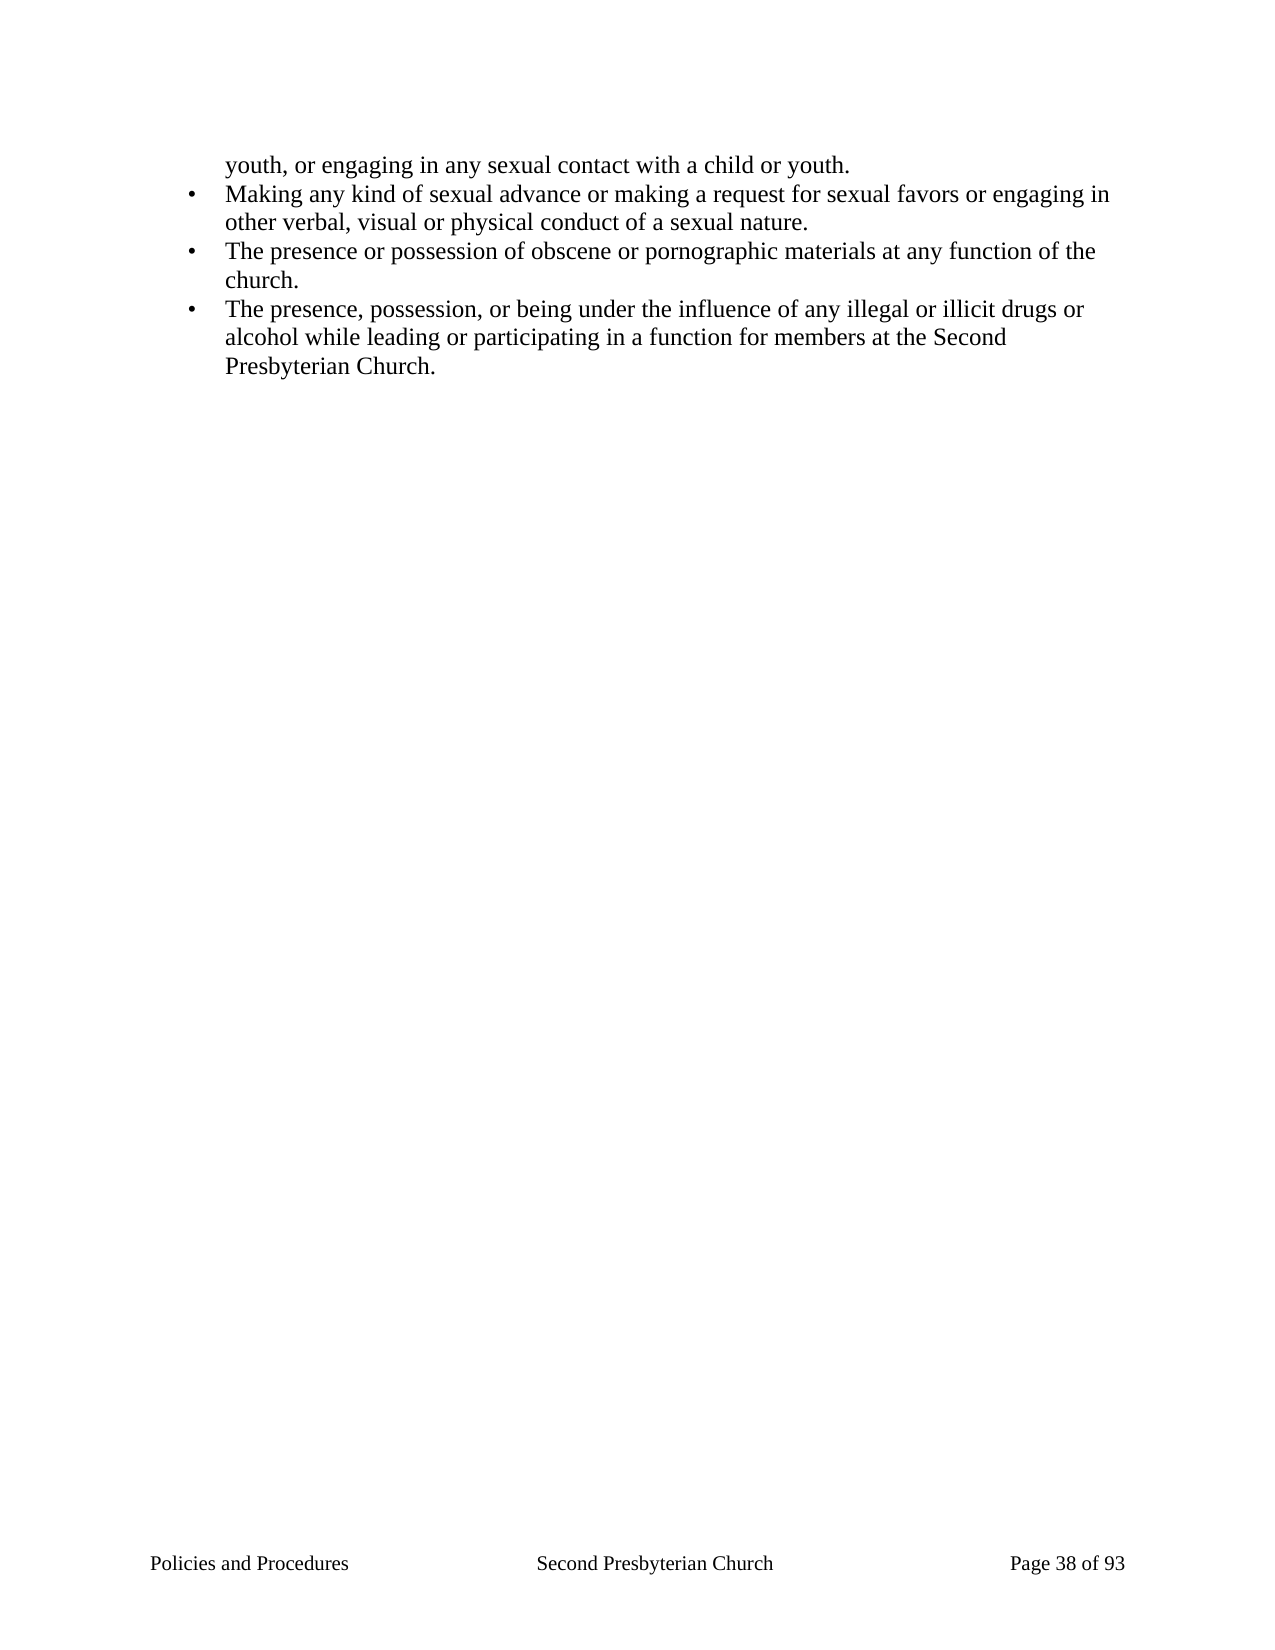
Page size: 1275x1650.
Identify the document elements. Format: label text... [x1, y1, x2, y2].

list The presence or possession of obscene or pornographic materials at any function of the church. [187, 236, 1125, 294]
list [187, 150, 1125, 179]
list The presence, possession, or being under the influence of any illegal or illicit drugs or alcohol while leading or participating in a function for members at the Second Presbyterian Church. [187, 294, 1125, 380]
list Making any kind of sexual advance or making a request for sexual favors or engaging in other verbal, visual or physical conduct of a sexual nature. [187, 179, 1125, 236]
